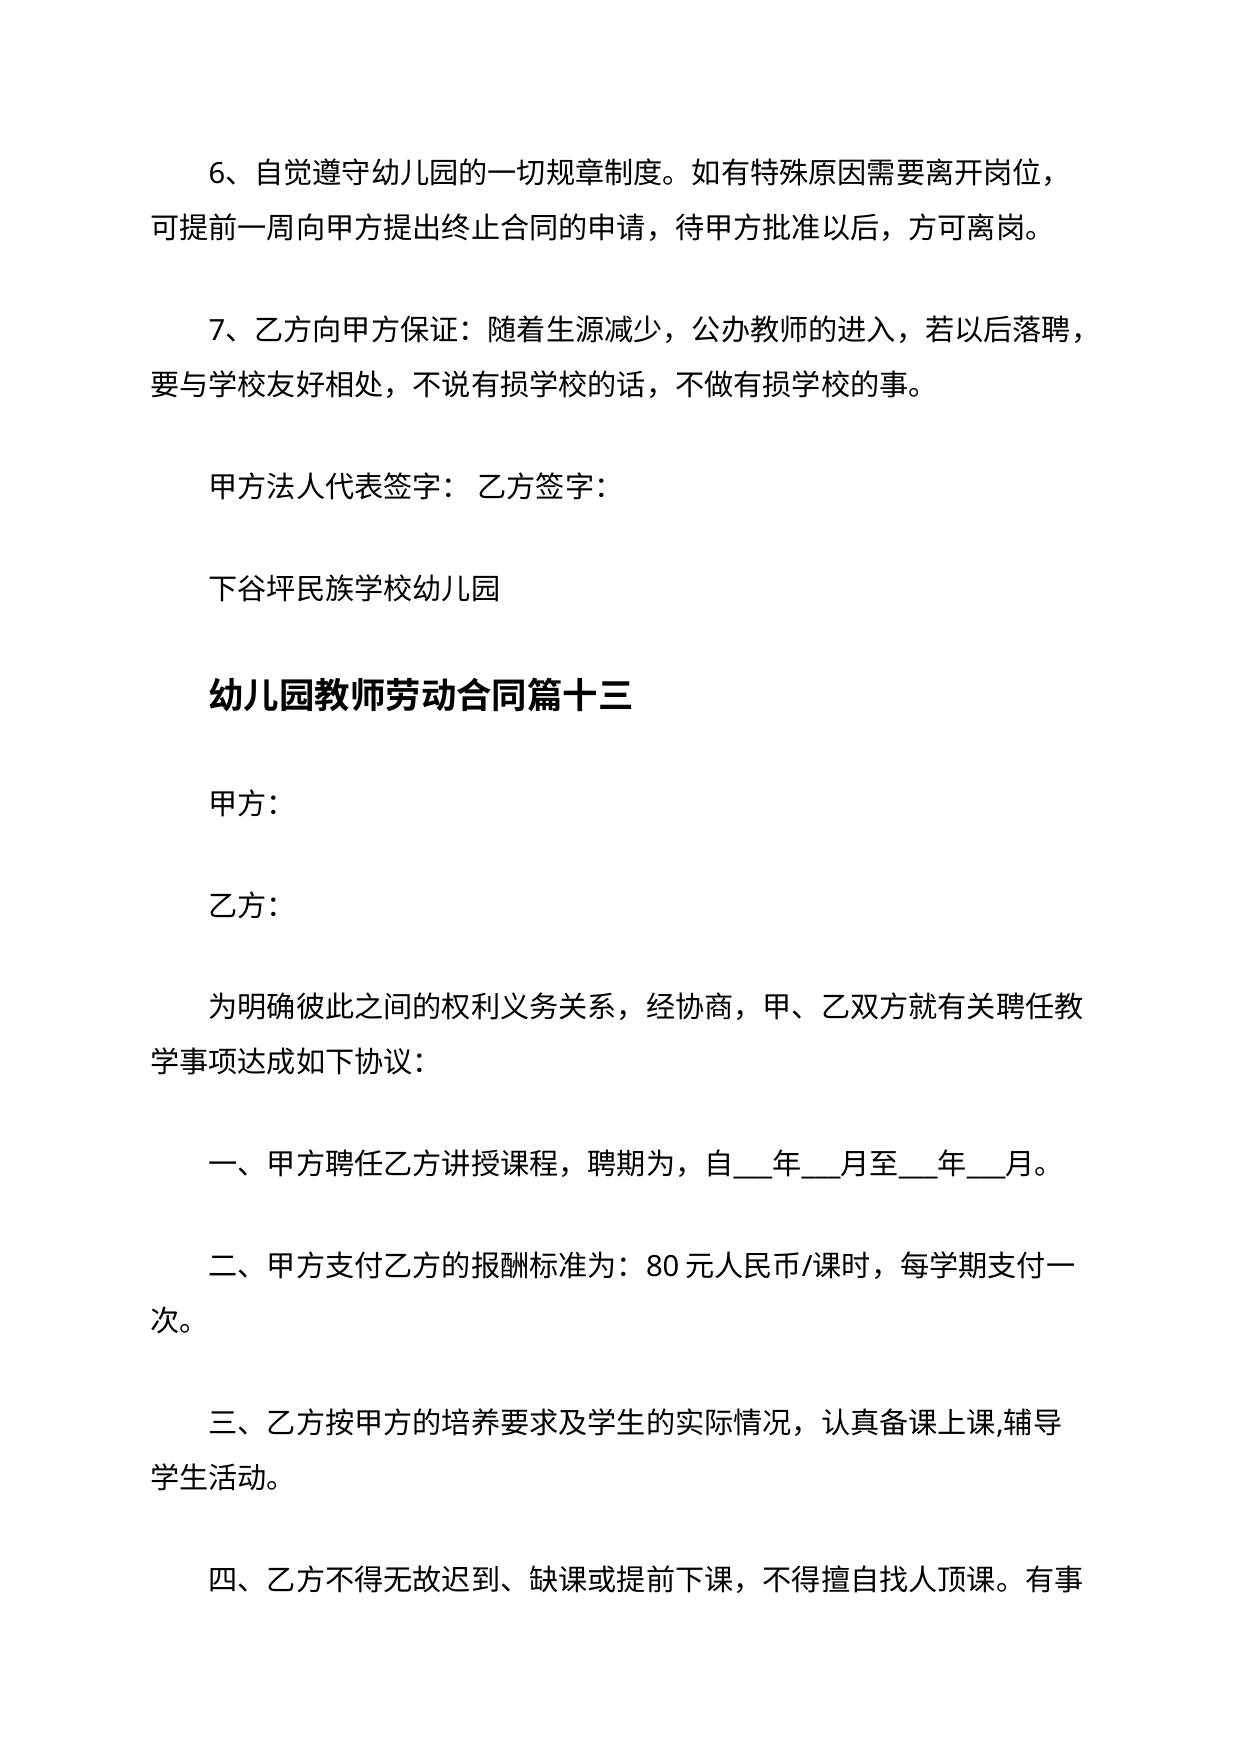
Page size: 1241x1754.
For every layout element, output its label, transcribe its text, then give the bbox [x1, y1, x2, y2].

text 下谷坪民族学校幼儿园 [150, 565, 1090, 608]
text 甲方法人代表签字： 乙方签字： [150, 463, 1090, 506]
text 一、甲方聘任乙方讲授课程，聘期为，自___年___月至___年___月。 [150, 1141, 1090, 1183]
text 幼儿园教师劳动合同篇十三 [150, 667, 1090, 718]
text 为明确彼此之间的权利义务关系，经协商，甲、乙双方就有关聘任教学事项达成如下协议： [150, 984, 1090, 1081]
text 7、乙方向甲方保证：随着生源减少，公办教师的进入，若以后落聘，要与学校友好相处，不说有损学校的话，不做有损学校的事。 [150, 307, 1090, 404]
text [150, 1556, 1090, 1598]
text 乙方： [150, 882, 1090, 924]
text 6、自觉遵守幼儿园的一切规章制度。如有特殊原因需要离开岗位，可提前一周向甲方提出终止合同的申请，待甲方批准以后，方可离岗。 [150, 150, 1090, 247]
text 三、乙方按甲方的培养要求及学生的实际情况，认真备课上课,辅导学生活动。 [150, 1399, 1090, 1497]
text 二、甲方支付乙方的报酬标准为：80元人民币/课时，每学期支付一次。 [150, 1243, 1090, 1340]
text 甲方： [150, 781, 1090, 823]
